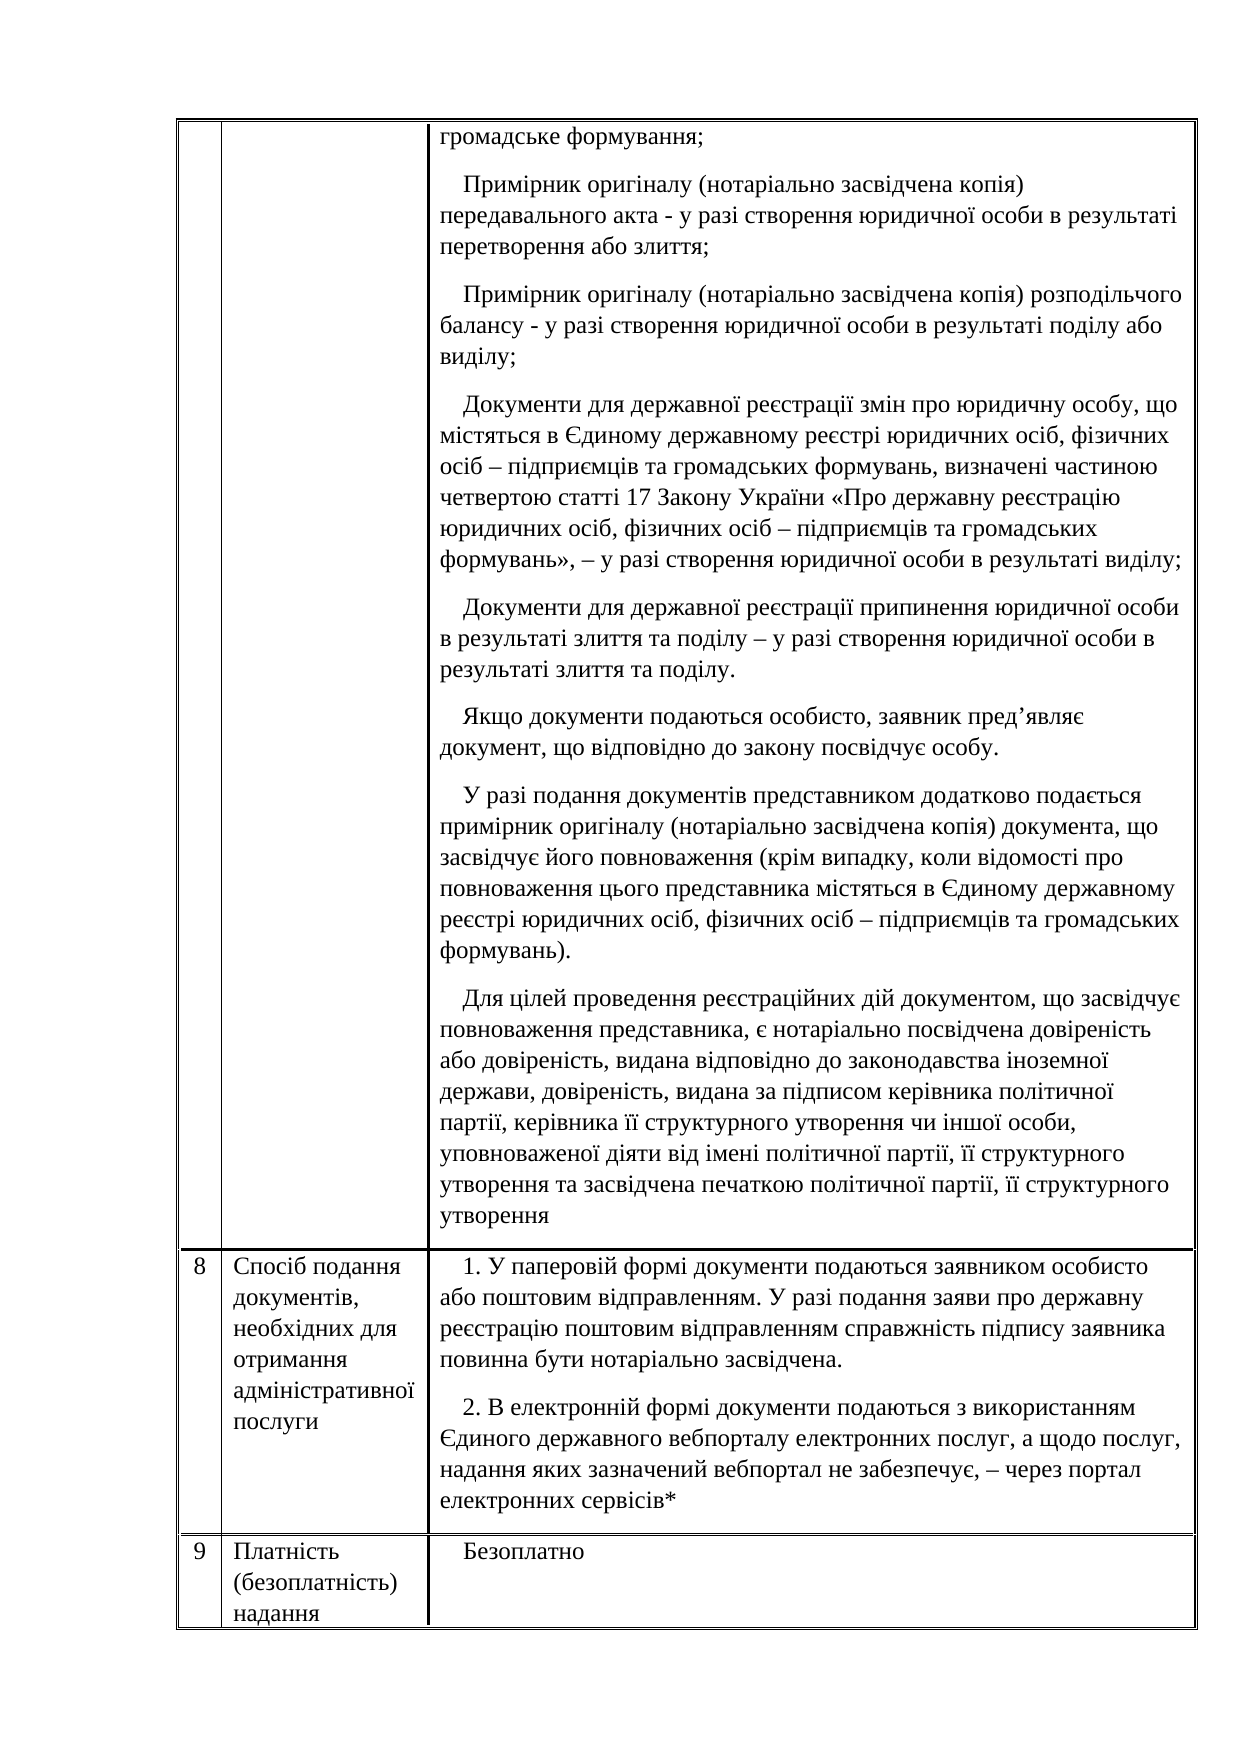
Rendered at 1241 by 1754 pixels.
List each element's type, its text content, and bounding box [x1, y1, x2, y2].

table_cell 9 [179, 1533, 221, 1627]
table_cell 1. У паперовій формі документи подаються заявником особисто або поштовим відправленням. У разі подання заяви про державну реєстрацію поштовим відправленням справжність підпису заявника повинна бути нотаріально засвідчена. 2. В електронній формі документи подаються з використанням Єдиного державного вебпорталу електронних послуг, а щодо послуг, надання яких зазначений вебпортал не забезпечує, – через портал електронних сервісів* [430, 1248, 1196, 1532]
table_cell 8 [177, 1248, 221, 1532]
table_cell Спосіб подання документів, необхідних для отримання адміністративної послуги [222, 1251, 427, 1532]
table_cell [428, 122, 1194, 1248]
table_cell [222, 1536, 428, 1627]
table_cell 7 [179, 122, 221, 1248]
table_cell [222, 122, 428, 1248]
table_cell Безоплатно [428, 1533, 1195, 1627]
